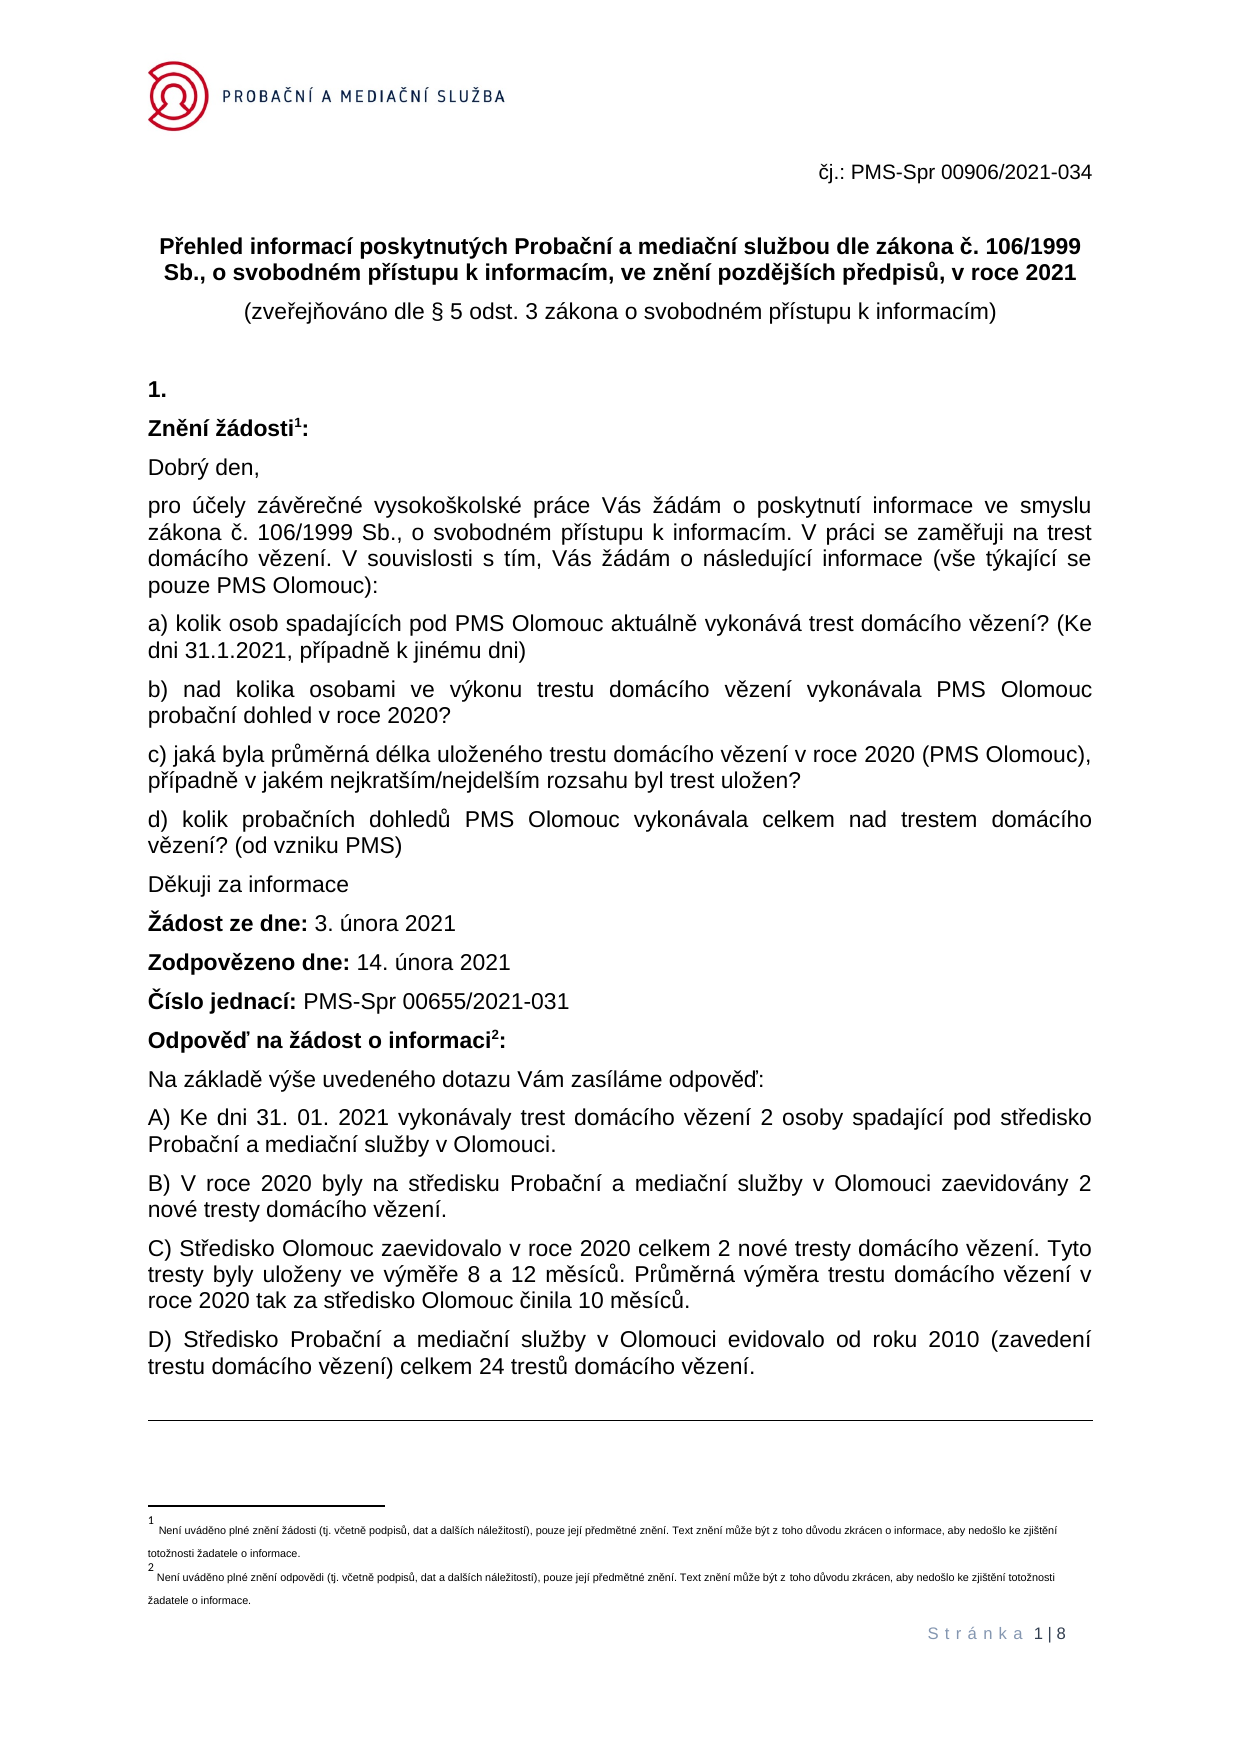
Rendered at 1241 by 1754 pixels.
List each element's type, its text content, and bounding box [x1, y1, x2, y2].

text Odpověď na žádost o informaci: [148, 1027, 1093, 1053]
text Na základě výše uvedeného dotazu Vám zasíláme odpověď: [148, 1066, 1093, 1092]
text pro účely závěrečné vysokoškolské práce Vás žádám o poskytnutí informace ve smyslu zákona č. 106/1999 Sb., o svobodném přístupu k informacím. V práci se zaměřuji na trest domácího vězení. V souvislosti s tím, Vás žádám o následující informace (vše týkající se pouze PMS Olomouc): [148, 492, 1093, 598]
text (zveřejňováno dle § 5 odst. 3 zákona o svobodném přístupu k informacím) [148, 298, 1093, 324]
text D) Středisko Probační a mediační služby v Olomouci evidovalo od roku 2010 (zavedení trestu domácího vězení) celkem 24 trestů domácího vězení. [148, 1326, 1093, 1379]
text čj.: PMS-Spr 00906/2021-034 [148, 160, 1093, 184]
text b) nad kolika osobami ve výkonu trestu domácího vězení vykonávala PMS Olomouc probační dohled v roce 2020? [148, 676, 1093, 728]
text c) jaká byla průměrná délka uloženého trestu domácího vězení v roce 2020 (PMS Olomouc), případně v jakém nejkratším/nejdelším rozsahu byl trest uložen? [148, 741, 1093, 793]
text d) kolik probačních dohledů PMS Olomouc vykonávala celkem nad trestem domácího vězení? (od vzniku PMS) [148, 806, 1093, 859]
text B) V roce 2020 byly na středisku Probační a mediační služby v Olomouci zaevidovány 2 nové tresty domácího vězení. [148, 1169, 1093, 1222]
text A) Ke dni 31. 01. 2021 vykonávaly trest domácího vězení 2 osoby spadající pod středisko Probační a mediační služby v Olomouci. [148, 1104, 1093, 1157]
picture [147, 53, 556, 139]
text Znění žádosti: [148, 415, 1093, 441]
text Žádost ze dne: 3. února 2021 [148, 910, 1093, 936]
text Děkuji za informace [148, 871, 1093, 898]
text Číslo jednací: PMS-Spr 00655/2021-031 [148, 988, 1093, 1014]
text a) kolik osob spadajících pod PMS Olomouc aktuálně vykonává trest domácího vězení? (Ke dni 31.1.2021, případně k jinému dni) [148, 610, 1093, 663]
text Zodpovězeno dne: 14. února 2021 [148, 949, 1093, 975]
text Dobrý den, [148, 454, 1093, 480]
text Přehled informací poskytnutých Probační a mediační službou dle zákona č. 106/1999 Sb., o svobodném přístupu k informacím, ve znění pozdějších předpisů, v roce 2021 [148, 233, 1093, 286]
text C) Středisko Olomouc zaevidovalo v roce 2020 celkem 2 nové tresty domácího vězení. Tyto tresty byly uloženy ve výměře 8 a 12 měsíců. Průměrná výměra trestu domácího vězení v roce 2020 tak za středisko Olomouc činila 10 měsíců. [148, 1235, 1093, 1314]
